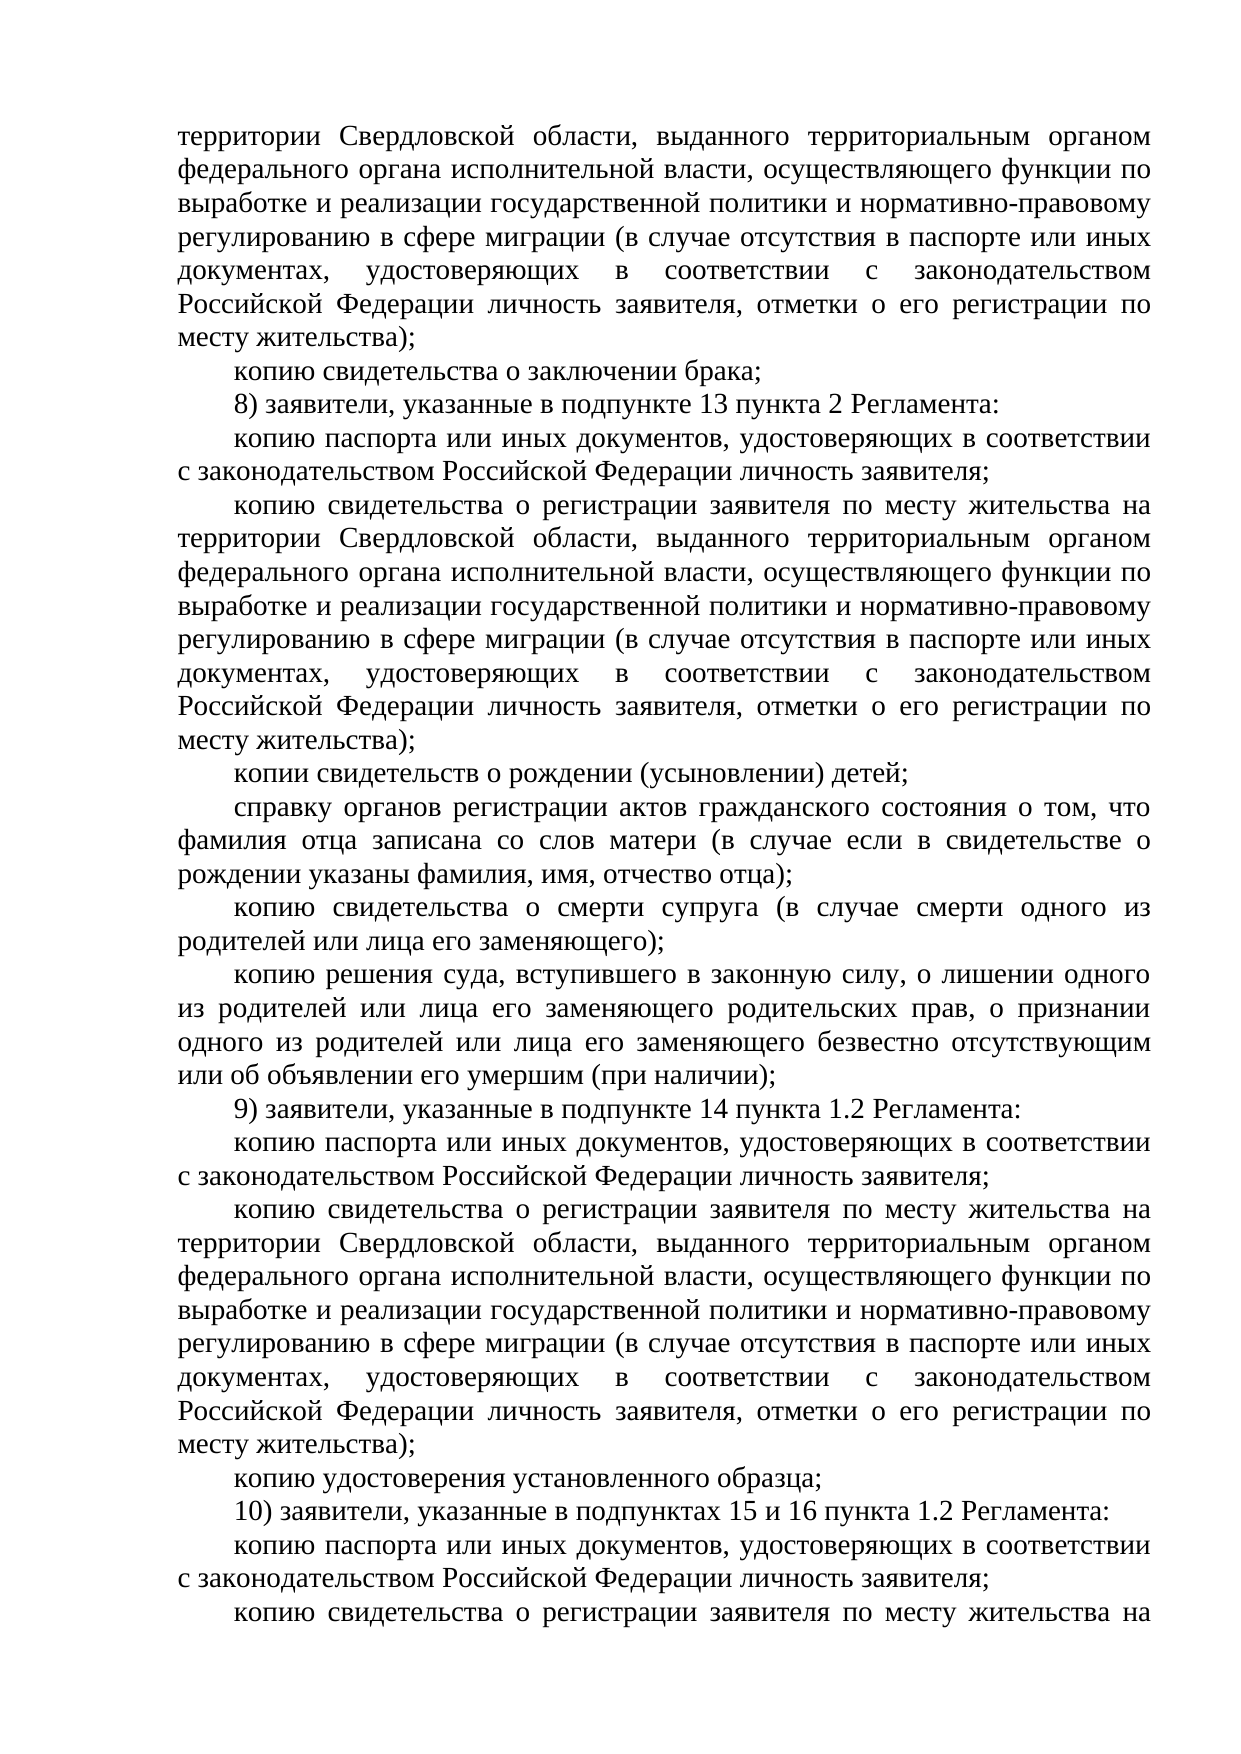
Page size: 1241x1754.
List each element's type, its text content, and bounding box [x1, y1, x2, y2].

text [177, 118, 1152, 353]
text копию паспорта или иных документов, удостоверяющих в соответствии с законодательством Российской Федерации личность заявителя; [177, 1527, 1152, 1594]
text копии свидетельств о рождении (усыновлении) детей; [177, 755, 1152, 789]
text копию решения суда, вступившего в законную силу, о лишении одного из родителей или лица его заменяющего родительских прав, о признании одного из родителей или лица его заменяющего безвестно отсутствующим или об объявлении его умершим (при наличии); [177, 957, 1152, 1091]
text 10) заявители, указанные в подпунктах 15 и 16 пункта 1.2 Регламента: [177, 1493, 1152, 1527]
text 9) заявители, указанные в подпункте 14 пункта 1.2 Регламента: [177, 1091, 1152, 1124]
text копию свидетельства о смерти супруга (в случае смерти одного из родителей или лица его заменяющего); [177, 889, 1152, 957]
text копию свидетельства о заключении брака; [177, 353, 1152, 386]
text 8) заявители, указанные в подпункте 13 пункта 2 Регламента: [177, 386, 1152, 420]
text копию паспорта или иных документов, удостоверяющих в соответствии с законодательством Российской Федерации личность заявителя; [177, 420, 1152, 487]
text справку органов регистрации актов гражданского состояния о том, что фамилия отца записана со слов матери (в случае если в свидетельстве о рождении указаны фамилия, имя, отчество отца); [177, 789, 1152, 889]
text копию паспорта или иных документов, удостоверяющих в соответствии с законодательством Российской Федерации личность заявителя; [177, 1124, 1152, 1191]
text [177, 1594, 1152, 1627]
text копию удостоверения установленного образца; [177, 1460, 1152, 1493]
